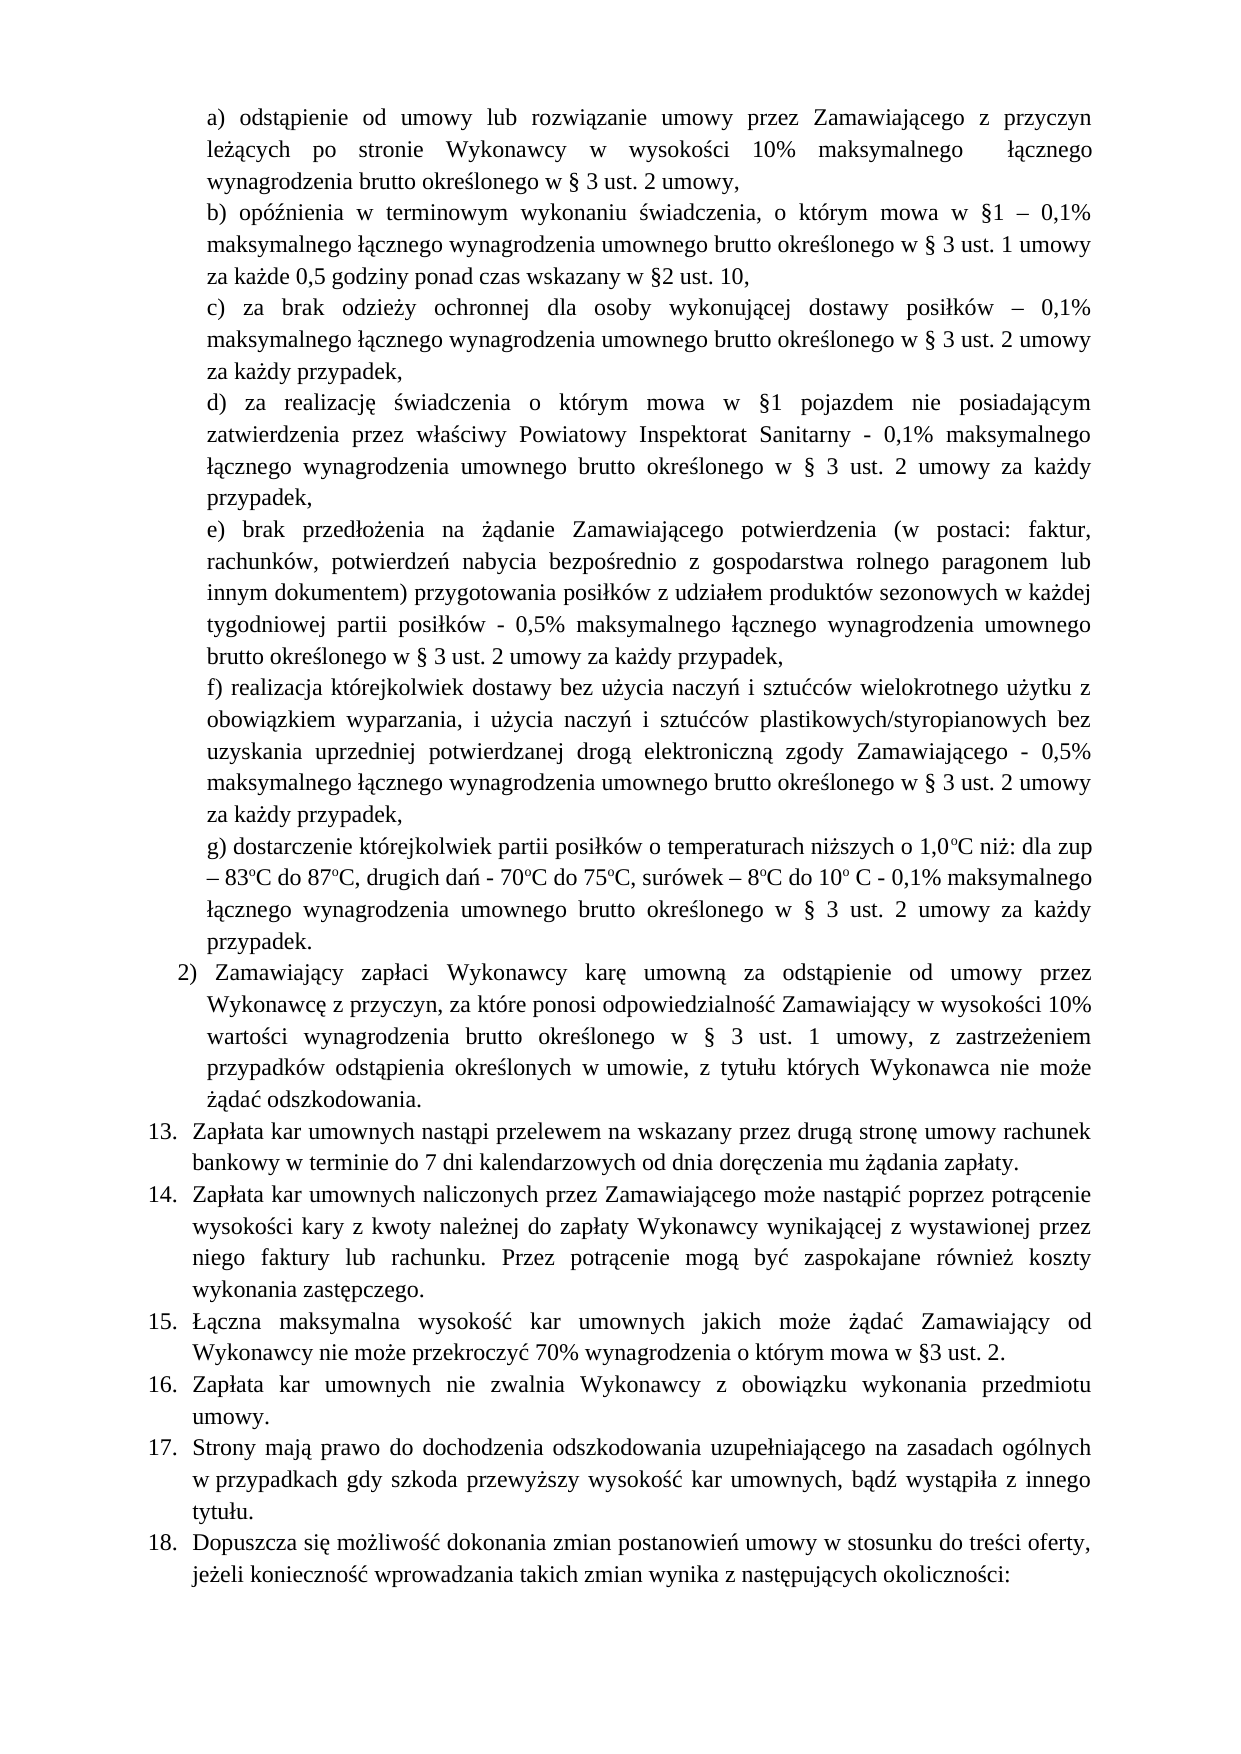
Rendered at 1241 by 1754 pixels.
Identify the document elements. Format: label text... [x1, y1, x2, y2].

text g) dostarczenie którejkolwiek partii posiłków o temperaturach niższych o 1,0oC niż: dla zup – 83oC do 87oC, drugich dań - 70oC do 75oC, surówek – 8oC do 10o C - 0,1% maksymalnego łącznego wynagrodzenia umownego brutto określonego w § 3 ust. 2 umowy za każdy przypadek. [207, 832, 1093, 954]
text b) opóźnienia w terminowym wykonaniu świadczenia, o którym mowa w §1 – 0,1% maksymalnego łącznego wynagrodzenia umownego brutto określonego w § 3 ust. 1 umowy za każde 0,5 godziny ponad czas wskazany w §2 ust. 10, [207, 198, 1093, 289]
list Łączna maksymalna wysokość kar umownych jakich może żądać Zamawiający od Wykonawcy nie może przekroczyć 70% wynagrodzenia o którym mowa w §3 ust. 2. [148, 1307, 1093, 1366]
text 2) Zamawiający zapłaci Wykonawcy karę umowną za odstąpienie od umowy przez Wykonawcę z przyczyn, za które ponosi odpowiedzialność Zamawiający w wysokości 10% wartości wynagrodzenia brutto określonego w § 3 ust. 1 umowy, z zastrzeżeniem przypadków odstąpienia określonych w umowie, z tytułu których Wykonawca nie może żądać odszkodowania. [177, 958, 1093, 1113]
text f) realizacja którejkolwiek dostawy bez użycia naczyń i sztućców wielokrotnego użytku z obowiązkiem wyparzania, i użycia naczyń i sztućców plastikowych/styropianowych bez uzyskania uprzedniej potwierdzanej drogą elektroniczną zgody Zamawiającego - 0,5% maksymalnego łącznego wynagrodzenia umownego brutto określonego w § 3 ust. 2 umowy za każdy przypadek, [207, 673, 1093, 828]
list Zapłata kar umownych nie zwalnia Wykonawcy z obowiązku wykonania przedmiotu umowy. [148, 1370, 1093, 1429]
text a) odstąpienie od umowy lub rozwiązanie umowy przez Zamawiającego z przyczyn leżących po stronie Wykonawcy w wysokości 10% maksymalnego łącznego wynagrodzenia brutto określonego w § 3 ust. 2 umowy, [207, 103, 1093, 194]
text d) za realizację świadczenia o którym mowa w §1 pojazdem nie posiadającym zatwierdzenia przez właściwy Powiatowy Inspektorat Sanitarny - 0,1% maksymalnego łącznego wynagrodzenia umownego brutto określonego w § 3 ust. 2 umowy za każdy przypadek, [207, 388, 1093, 511]
list Zapłata kar umownych naliczonych przez Zamawiającego może nastąpić poprzez potrącenie wysokości kary z kwoty należnej do zapłaty Wykonawcy wynikającej z wystawionej przez niego faktury lub rachunku. Przez potrącenie mogą być zaspokajane również koszty wykonania zastępczego. [148, 1180, 1093, 1303]
text c) za brak odzieży ochronnej dla osoby wykonującej dostawy posiłków – 0,1% maksymalnego łącznego wynagrodzenia umownego brutto określonego w § 3 ust. 2 umowy za każdy przypadek, [207, 293, 1093, 384]
list Strony mają prawo do dochodzenia odszkodowania uzupełniającego na zasadach ogólnych w przypadkach gdy szkoda przewyższy wysokość kar umownych, bądź wystąpiła z innego tytułu. [148, 1433, 1093, 1524]
text e) brak przedłożenia na żądanie Zamawiającego potwierdzenia (w postaci: faktur, rachunków, potwierdzeń nabycia bezpośrednio z gospodarstwa rolnego paragonem lub innym dokumentem) przygotowania posiłków z udziałem produktów sezonowych w każdej tygodniowej partii posiłków - 0,5% maksymalnego łącznego wynagrodzenia umownego brutto określonego w § 3 ust. 2 umowy za każdy przypadek, [207, 515, 1093, 669]
list Dopuszcza się możliwość dokonania zmian postanowień umowy w stosunku do treści oferty, jeżeli konieczność wprowadzania takich zmian wynika z następujących okoliczności: [148, 1528, 1093, 1588]
list Zapłata kar umownych nastąpi przelewem na wskazany przez drugą stronę umowy rachunek bankowy w terminie do 7 dni kalendarzowych od dnia doręczenia mu żądania zapłaty. [148, 1117, 1093, 1176]
